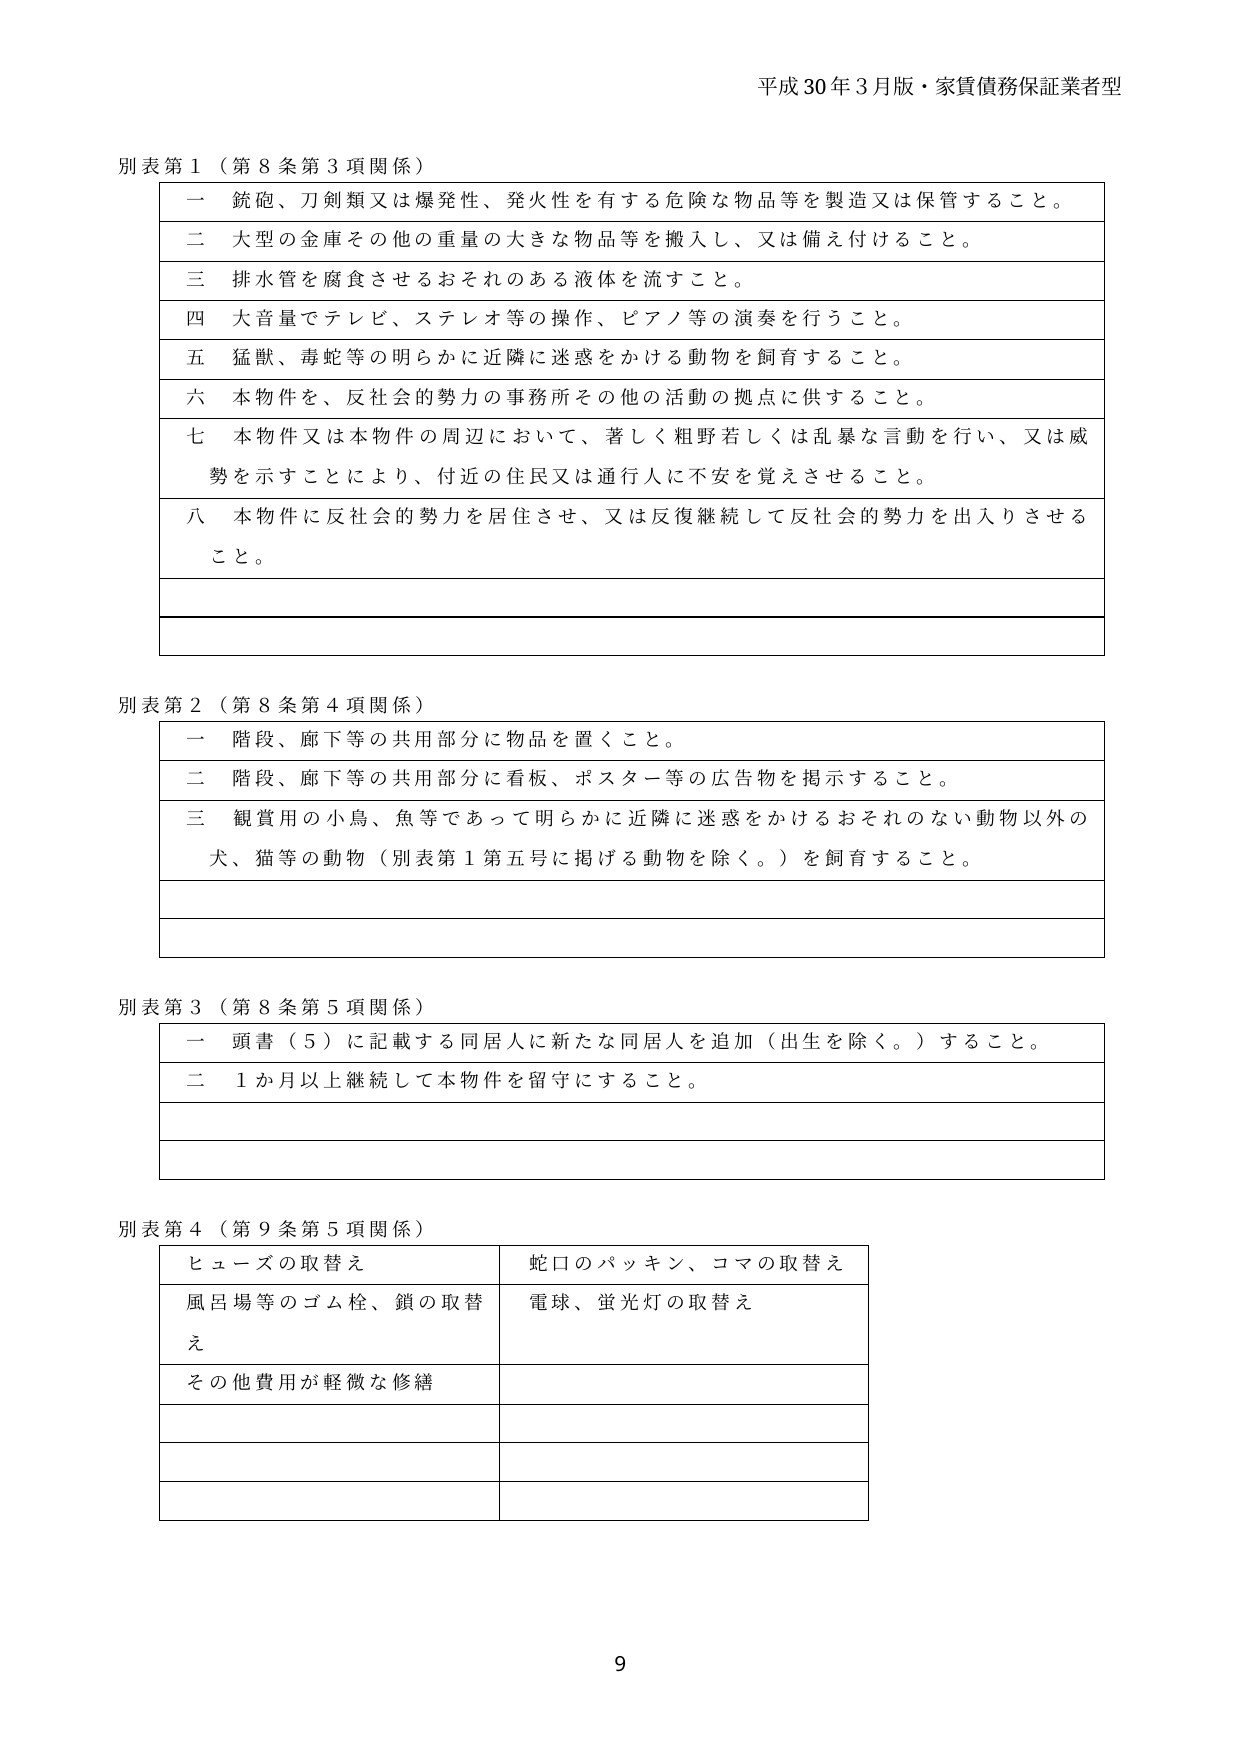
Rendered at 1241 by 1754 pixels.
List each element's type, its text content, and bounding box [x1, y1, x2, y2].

table_cell 二 １か月以上継続して本物件を留守にすること。 [160, 1063, 1104, 1102]
table_cell [160, 618, 1104, 655]
table_header 一 銃砲、刀剣類又は爆発性、発火性を有する危険な物品等を製造又は保管すること。 [160, 183, 1104, 221]
table_cell [160, 881, 1104, 918]
text 別表第２（第８条第４項関係） [118, 689, 1122, 721]
table_cell [500, 1443, 868, 1481]
table_cell [160, 1103, 1104, 1140]
text 別表第３（第８条第５項関係） [118, 991, 1122, 1023]
table_cell [160, 579, 1104, 616]
table_header 一 頭書（５）に記載する同居人に新たな同居人を追加（出生を除く。）すること。 [160, 1024, 1104, 1062]
table_cell [160, 1141, 1104, 1179]
table_cell 七 本物件又は本物件の周辺において、著しく粗野若しくは乱暴な言動を行い、又は威勢を示すことにより、付近の住民又は通行人に不安を覚えさせること。 [160, 419, 1104, 498]
table_header 蛇口のパッキン、コマの取替え [500, 1246, 868, 1284]
table_cell 風呂場等のゴム栓、鎖の取替え [160, 1285, 499, 1364]
table_cell 二 階段、廊下等の共用部分に看板、ポスター等の広告物を掲示すること。 [160, 761, 1104, 800]
table_cell [160, 919, 1104, 957]
table_cell 三 観賞用の小鳥、魚等であって明らかに近隣に迷惑をかけるおそれのない動物以外の犬、猫等の動物（別表第１第五号に掲げる動物を除く。）を飼育すること。 [160, 801, 1104, 879]
table_cell [500, 1365, 868, 1403]
table_cell 三 排水管を腐食させるおそれのある液体を流すこと。 [160, 262, 1104, 300]
table_header ヒューズの取替え [160, 1246, 499, 1284]
table_cell 四 大音量でテレビ、ステレオ等の操作、ピアノ等の演奏を行うこと。 [160, 301, 1104, 339]
table_cell 八 本物件に反社会的勢力を居住させ、又は反復継続して反社会的勢力を出入りさせること。 [160, 499, 1104, 578]
table_header 一 階段、廊下等の共用部分に物品を置くこと。 [160, 722, 1104, 760]
table_cell 五 猛獣、毒蛇等の明らかに近隣に迷惑をかける動物を飼育すること。 [160, 340, 1104, 379]
text 別表第４（第９条第５項関係） [118, 1213, 1122, 1245]
table_cell [160, 1482, 499, 1520]
table_cell [500, 1482, 868, 1520]
table_cell 二 大型の金庫その他の重量の大きな物品等を搬入し、又は備え付けること。 [160, 222, 1104, 261]
table_cell [500, 1405, 868, 1442]
table_cell その他費用が軽微な修繕 [160, 1365, 499, 1403]
table_cell 電球、蛍光灯の取替え [500, 1285, 868, 1364]
table_cell [160, 1443, 499, 1481]
table_cell 六 本物件を、反社会的勢力の事務所その他の活動の拠点に供すること。 [160, 380, 1104, 418]
table_cell [160, 1405, 499, 1442]
text 別表第１（第８条第３項関係） [118, 149, 1122, 182]
